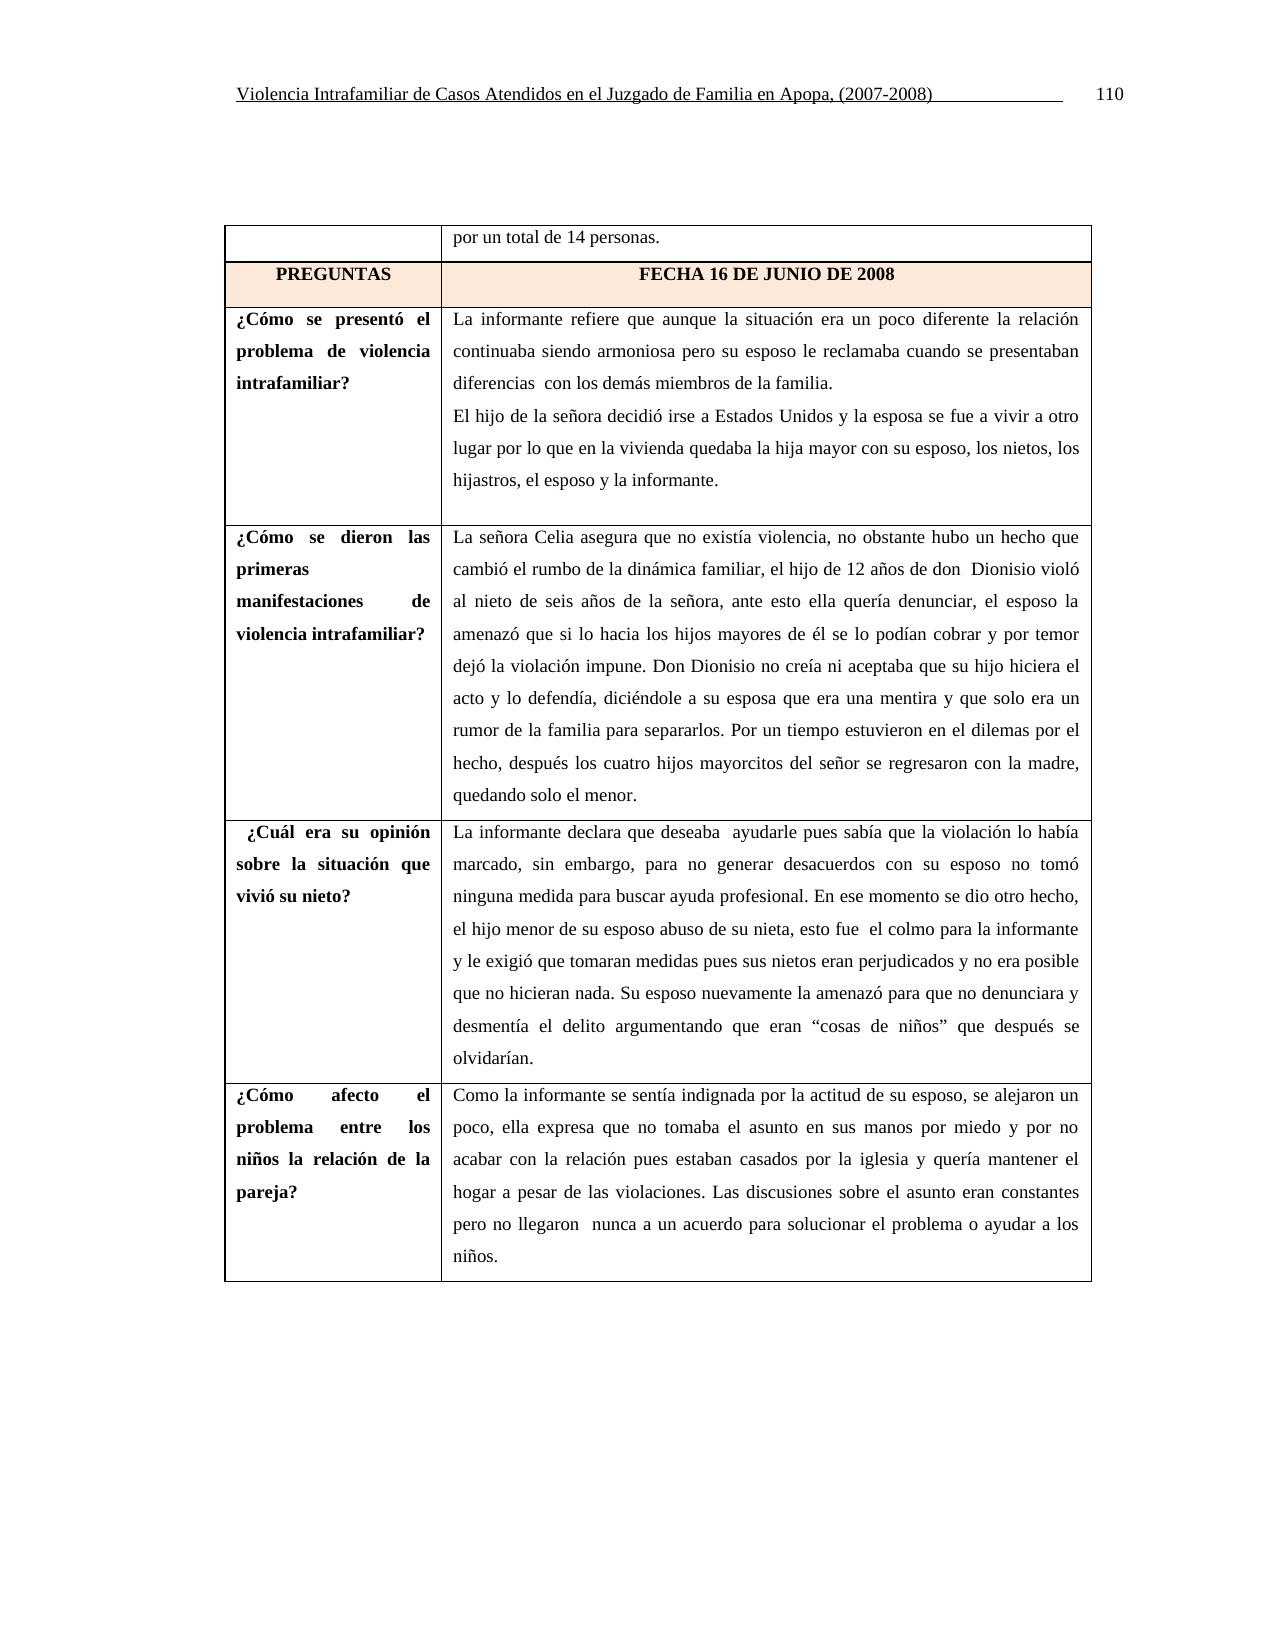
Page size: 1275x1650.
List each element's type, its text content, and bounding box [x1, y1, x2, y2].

table_cell La informante declara que deseaba ayudarle pues sabía que la violación lo había marcado, sin embargo, para no generar desacuerdos con su esposo no tomó ninguna medida para buscar ayuda profesional. En ese momento se dio otro hecho, el hijo menor de su esposo abuso de su nieta, esto fue el colmo para la informante y le exigió que tomaran medidas pues sus nietos eran perjudicados y no era posible que no hicieran nada. Su esposo nuevamente la amenazó para que no denunciara y desmentía el delito argumentando que eran “cosas de niños” que después se olvidarían. [442, 821, 1091, 1083]
table_cell Como la informante se sentía indignada por la actitud de su esposo, se alejaron un poco, ella expresa que no tomaba el asunto en sus manos por miedo y por no acabar con la relación pues estaban casados por la iglesia y quería mantener el hogar a pesar de las violaciones. Las discusiones sobre el asunto eran constantes pero no llegaron nunca a un acuerdo para solucionar el problema o ayudar a los niños. [442, 1084, 1091, 1281]
table_cell PREGUNTAS [226, 263, 441, 307]
table_cell ¿Cómo se dieron las primeras manifestaciones de violencia intrafamiliar? [226, 526, 441, 820]
table_cell La informante refiere que aunque la situación era un poco diferente la relación continuaba siendo armoniosa pero su esposo le reclamaba cuando se presentaban diferencias con los demás miembros de la familia. El hijo de la señora decidió irse a Estados Unidos y la esposa se fue a vivir a otro lugar por lo que en la vivienda quedaba la hija mayor con su esposo, los nietos, los hijastros, el esposo y la informante. [442, 308, 1091, 524]
table_cell ¿Cuál era su opinión sobre la situación que vivió su nieto? [226, 821, 441, 1083]
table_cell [442, 226, 1091, 261]
table_cell La señora Celia asegura que no existía violencia, no obstante hubo un hecho que cambió el rumbo de la dinámica familiar, el hijo de 12 años de don Dionisio violó al nieto de seis años de la señora, ante esto ella quería denunciar, el esposo la amenazó que si lo hacia los hijos mayores de él se lo podían cobrar y por temor dejó la violación impune. Don Dionisio no creía ni aceptaba que su hijo hiciera el acto y lo defendía, diciéndole a su esposa que era una mentira y que solo era un rumor de la familia para separarlos. Por un tiempo estuvieron en el dilemas por el hecho, después los cuatro hijos mayorcitos del señor se regresaron con la madre, quedando solo el menor. [442, 526, 1091, 820]
table_cell ¿Cómo afecto el problema entre los niños la relación de la pareja? [226, 1084, 441, 1281]
table_cell FECHA 16 DE JUNIO DE 2008 [442, 263, 1091, 307]
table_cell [226, 226, 441, 261]
table_cell ¿Cómo se presentó el problema de violencia intrafamiliar? [226, 308, 441, 524]
